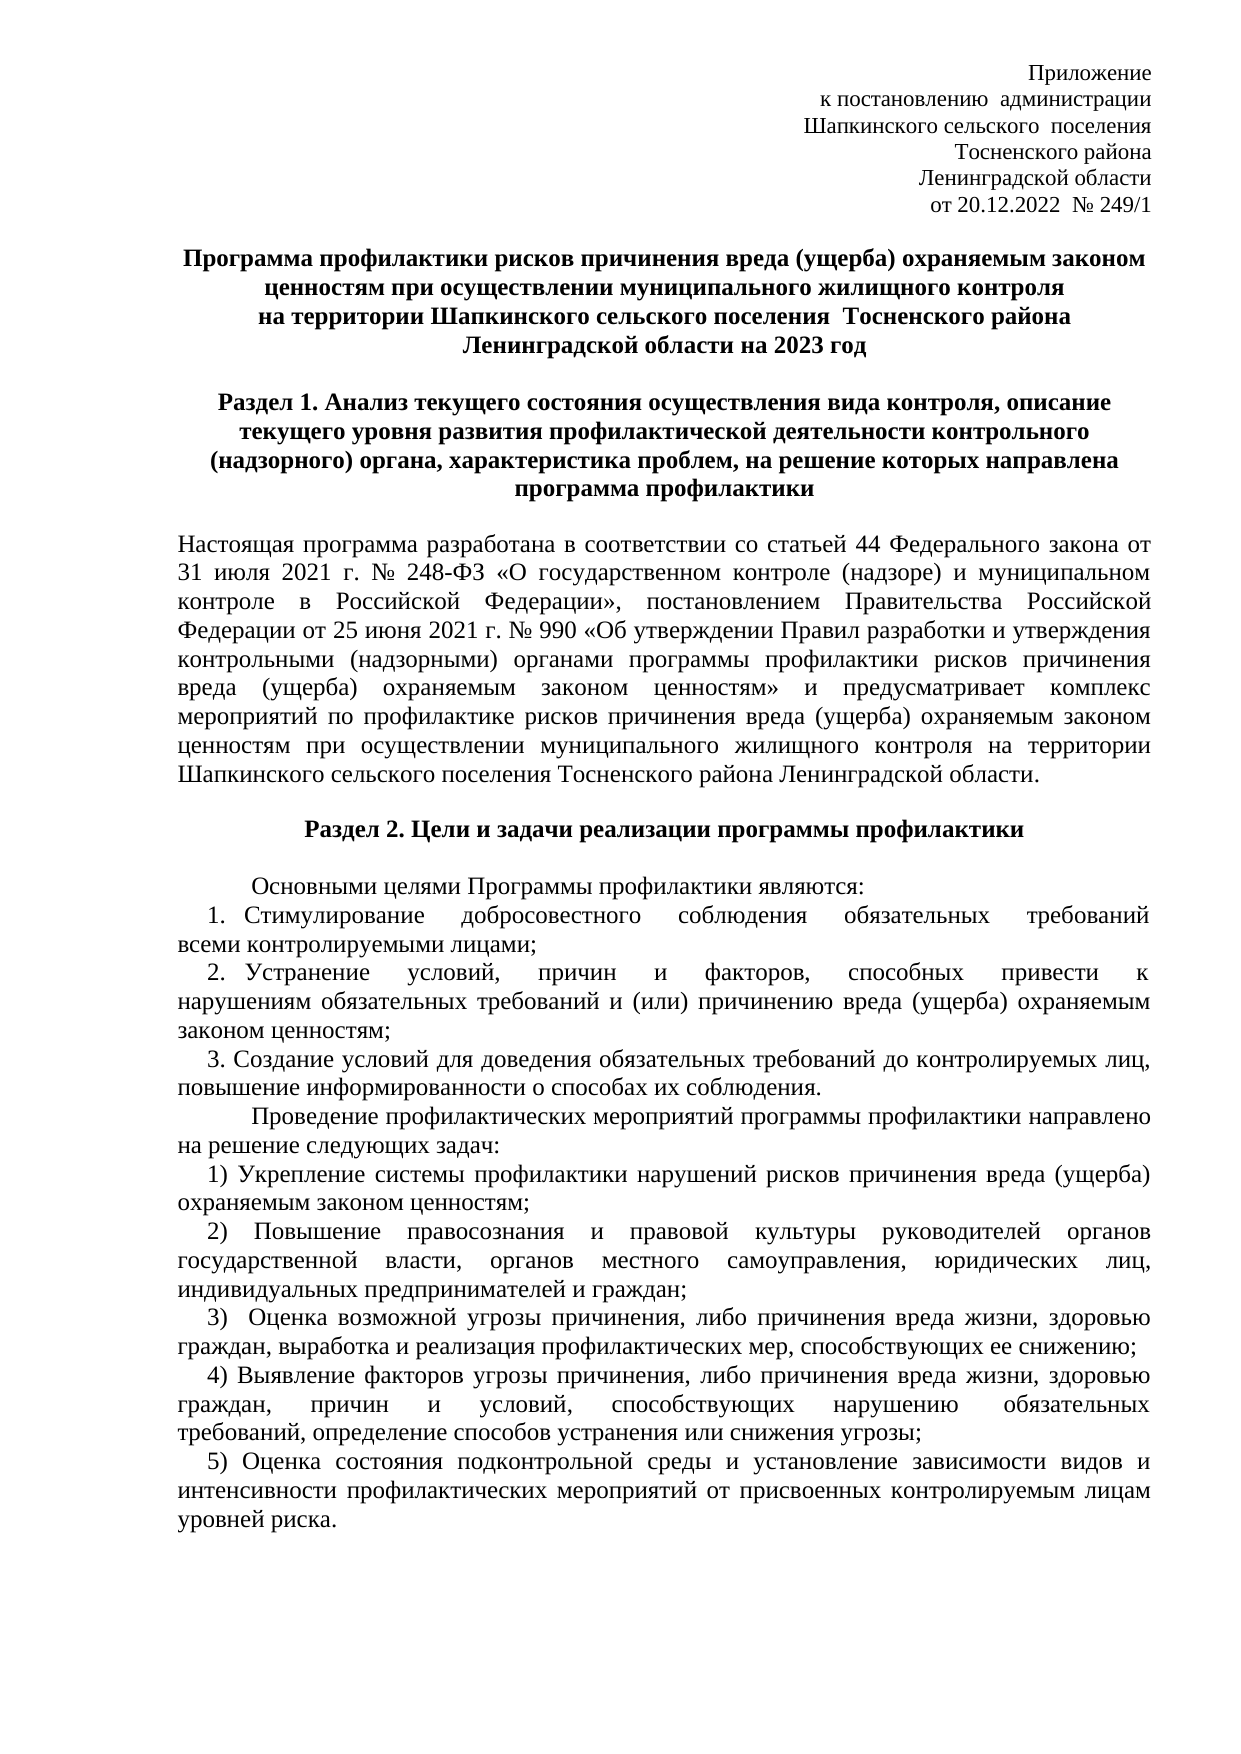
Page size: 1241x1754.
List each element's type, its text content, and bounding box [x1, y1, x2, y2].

text 4) Выявление факторов угрозы причинения, либо причинения вреда жизни, здоровью граждан, причин и условий, способствующих нарушению обязательных требований, определение способов устранения или снижения угрозы; [177, 1360, 1152, 1446]
text 2) Повышение правосознания и правовой культуры руководителей органов государственной власти, органов местного самоуправления, юридических лиц, индивидуальных предпринимателей и граждан; [177, 1216, 1152, 1302]
text Раздел 2. Цели и задачи реализации программы профилактики [177, 814, 1152, 842]
text 3. Создание условий для доведения обязательных требований до контролируемых лиц, повышение информированности о способах их соблюдения. [177, 1044, 1152, 1101]
text Проведение профилактических мероприятий программы профилактики направлено на решение следующих задач: [177, 1101, 1152, 1159]
text от 20.12.2022 № 249/1 [177, 191, 1152, 217]
text 1. Стимулирование добросовестного соблюдения обязательных требований всеми контролируемыми лицами; [177, 900, 1152, 957]
text на территории Шапкинского сельского поселения Тосненского района Ленинградской области на 2023 год [177, 301, 1152, 358]
text к постановлению администрации Шапкинского сельского поселения Тосненского района [768, 85, 1152, 164]
text Настоящая программа разработана в соответствии со статьей 44 Федерального закона от 31 июля 2021 г. № 248-ФЗ «О государственном контроле (надзоре) и муниципальном контроле в Российской Федерации», постановлением Правительства Российской Федерации от 25 июня 2021 г. № 990 «Об утверждении Правил разработки и утверждения контрольными (надзорными) органами программы профилактики рисков причинения вреда (ущерба) охраняемым законом ценностям» и предусматривает комплекс мероприятий по профилактике рисков причинения вреда (ущерба) охраняемым законом ценностям при осуществлении муниципального жилищного контроля на территории Шапкинского сельского поселения Тосненского района Ленинградской области. [177, 529, 1152, 787]
text 2. Устранение условий, причин и факторов, способных привести к нарушениям обязательных требований и (или) причинению вреда (ущерба) охраняемым законом ценностям; [177, 957, 1152, 1044]
text 5) Оценка состояния подконтрольной среды и установление зависимости видов и интенсивности профилактических мероприятий от присвоенных контролируемым лицам уровней риска. [177, 1446, 1152, 1532]
text Ленинградской области [768, 164, 1152, 191]
text 1) Укрепление системы профилактики нарушений рисков причинения вреда (ущерба) охраняемым законом ценностям; [177, 1159, 1152, 1216]
text ценностям при осуществлении муниципального жилищного контроля [177, 272, 1152, 301]
text Основными целями Программы профилактики являются: [177, 871, 1152, 900]
text Раздел 1. Анализ текущего состояния осуществления вида контроля, описание текущего уровня развития профилактической деятельности контрольного (надзорного) органа, характеристика проблем, на решение которых направлена программа профилактики [177, 387, 1152, 502]
text 3) Оценка возможной угрозы причинения, либо причинения вреда жизни, здоровью граждан, выработка и реализация профилактических мер, способствующих ее снижению; [177, 1302, 1152, 1360]
text Программа профилактики рисков причинения вреда (ущерба) охраняемым законом [177, 243, 1152, 272]
text Приложение [768, 59, 1152, 85]
